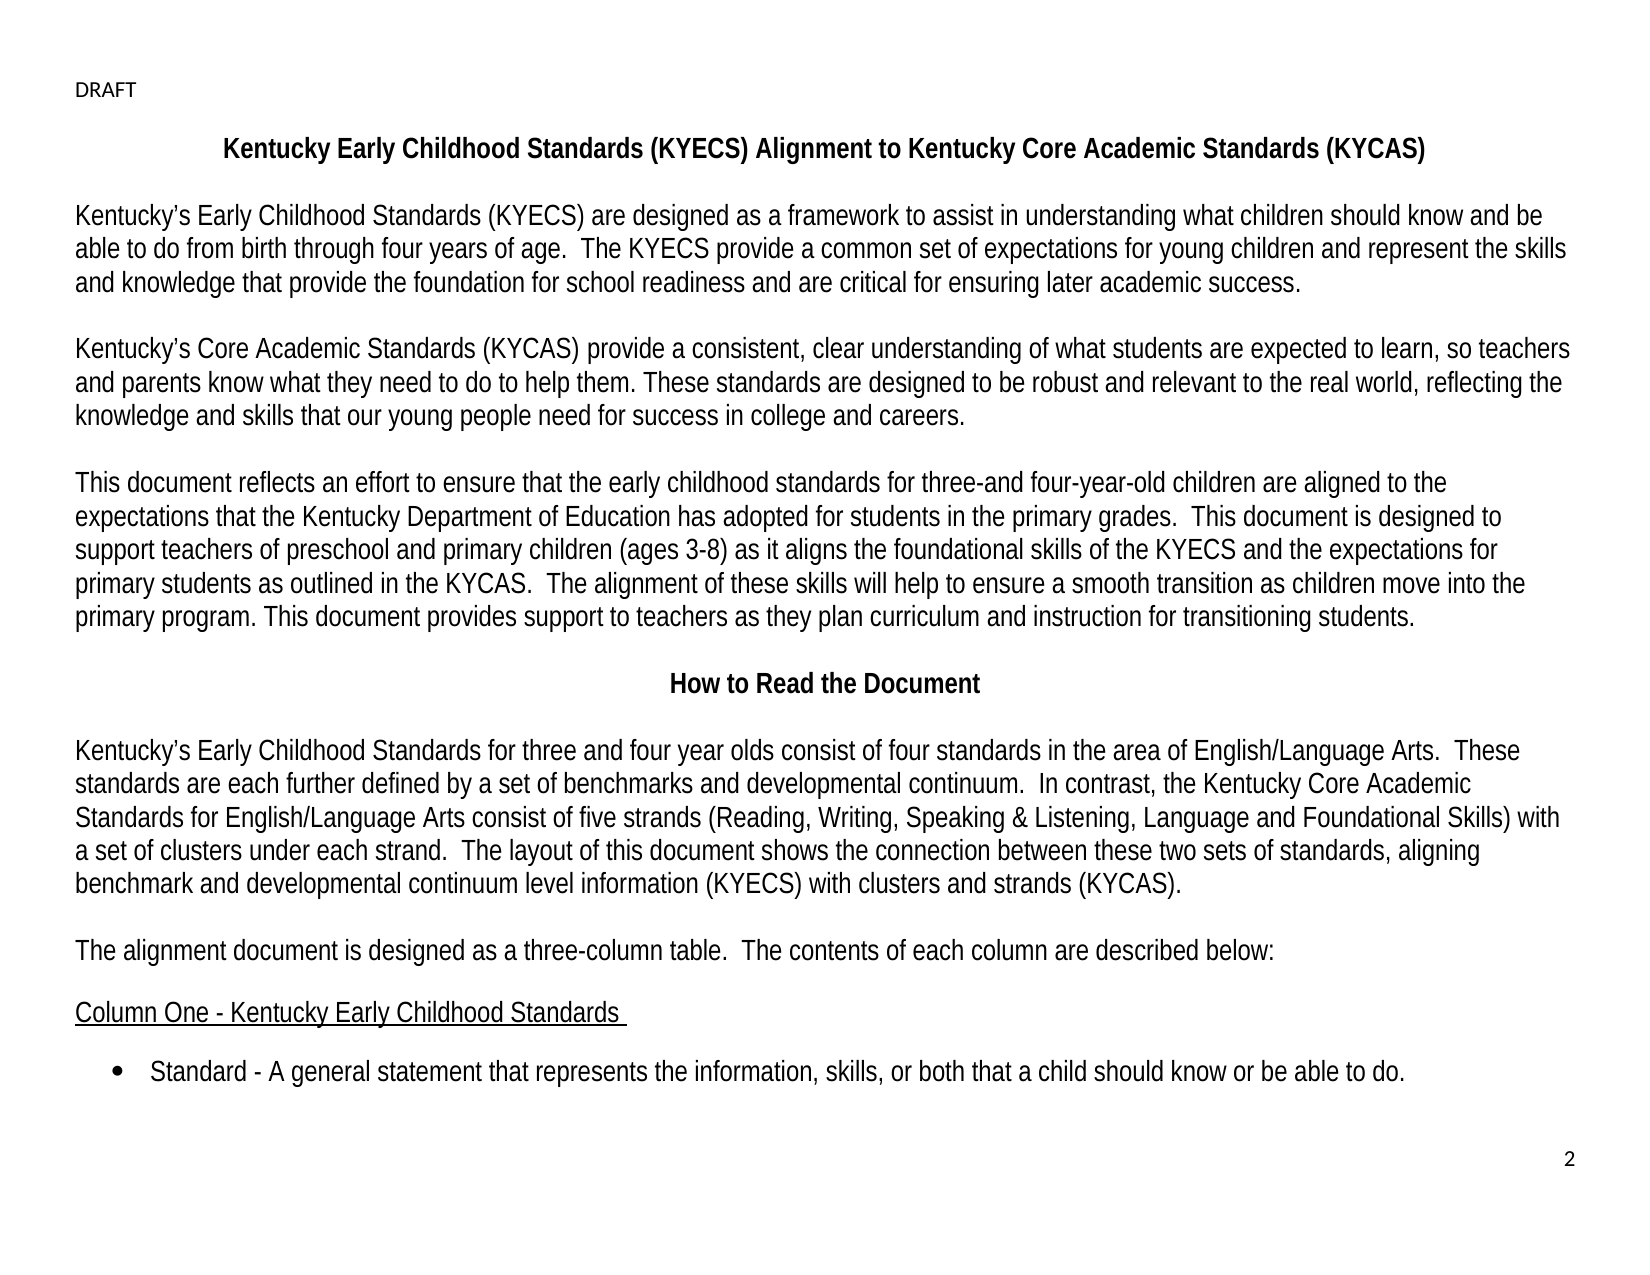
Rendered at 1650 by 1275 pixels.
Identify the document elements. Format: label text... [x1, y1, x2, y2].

text Kentucky’s Early Childhood Standards (KYECS) are designed as a framework to assist in understanding what children should know and be able to do from birth through four years of age. The KYECS provide a common set of expectations for young children and represent the skills and knowledge that provide the foundation for school readiness and are critical for ensuring later academic success. [75, 198, 1575, 298]
text Kentucky Early Childhood Standards (KYECS) Alignment to Kentucky Core Academic Standards (KYCAS) [75, 131, 1575, 164]
list Standard - A general statement that represents the information, skills, or both that a child should know or be able to do. [112, 1054, 1575, 1088]
text The alignment document is designed as a three-column table. The contents of each column are described below: [75, 933, 1575, 967]
text Kentucky’s Early Childhood Standards for three and four year olds consist of four standards in the area of English/Language Arts. These standards are each further defined by a set of benchmarks and developmental continuum. In contrast, the Kentucky Core Academic Standards for English/Language Arts consist of five strands (Reading, Writing, Speaking & Listening, Language and Foundational Skills) with a set of clusters under each strand. The layout of this document shows the connection between these two sets of standards, aligning benchmark and developmental continuum level information (KYECS) with clusters and strands (KYCAS). [75, 733, 1575, 900]
text How to Read the Document [75, 666, 1575, 699]
text This document reflects an effort to ensure that the early childhood standards for three-and four-year-old children are aligned to the expectations that the Kentucky Department of Education has adopted for students in the primary grades. This document is designed to support teachers of preschool and primary children (ages 3-8) as it aligns the foundational skills of the KYECS and the expectations for primary students as outlined in the KYCAS. The alignment of these skills will help to ensure a smooth transition as children move into the primary program. This document provides support to teachers as they plan curriculum and instruction for transitioning students. [75, 465, 1575, 633]
text Kentucky’s Core Academic Standards (KYCAS) provide a consistent, clear understanding of what students are expected to learn, so teachers and parents know what they need to do to help them. These standards are designed to be robust and relevant to the real world, reflecting the knowledge and skills that our young people need for success in college and careers. [75, 332, 1575, 432]
text Column One - Kentucky Early Childhood Standards [75, 995, 1575, 1028]
